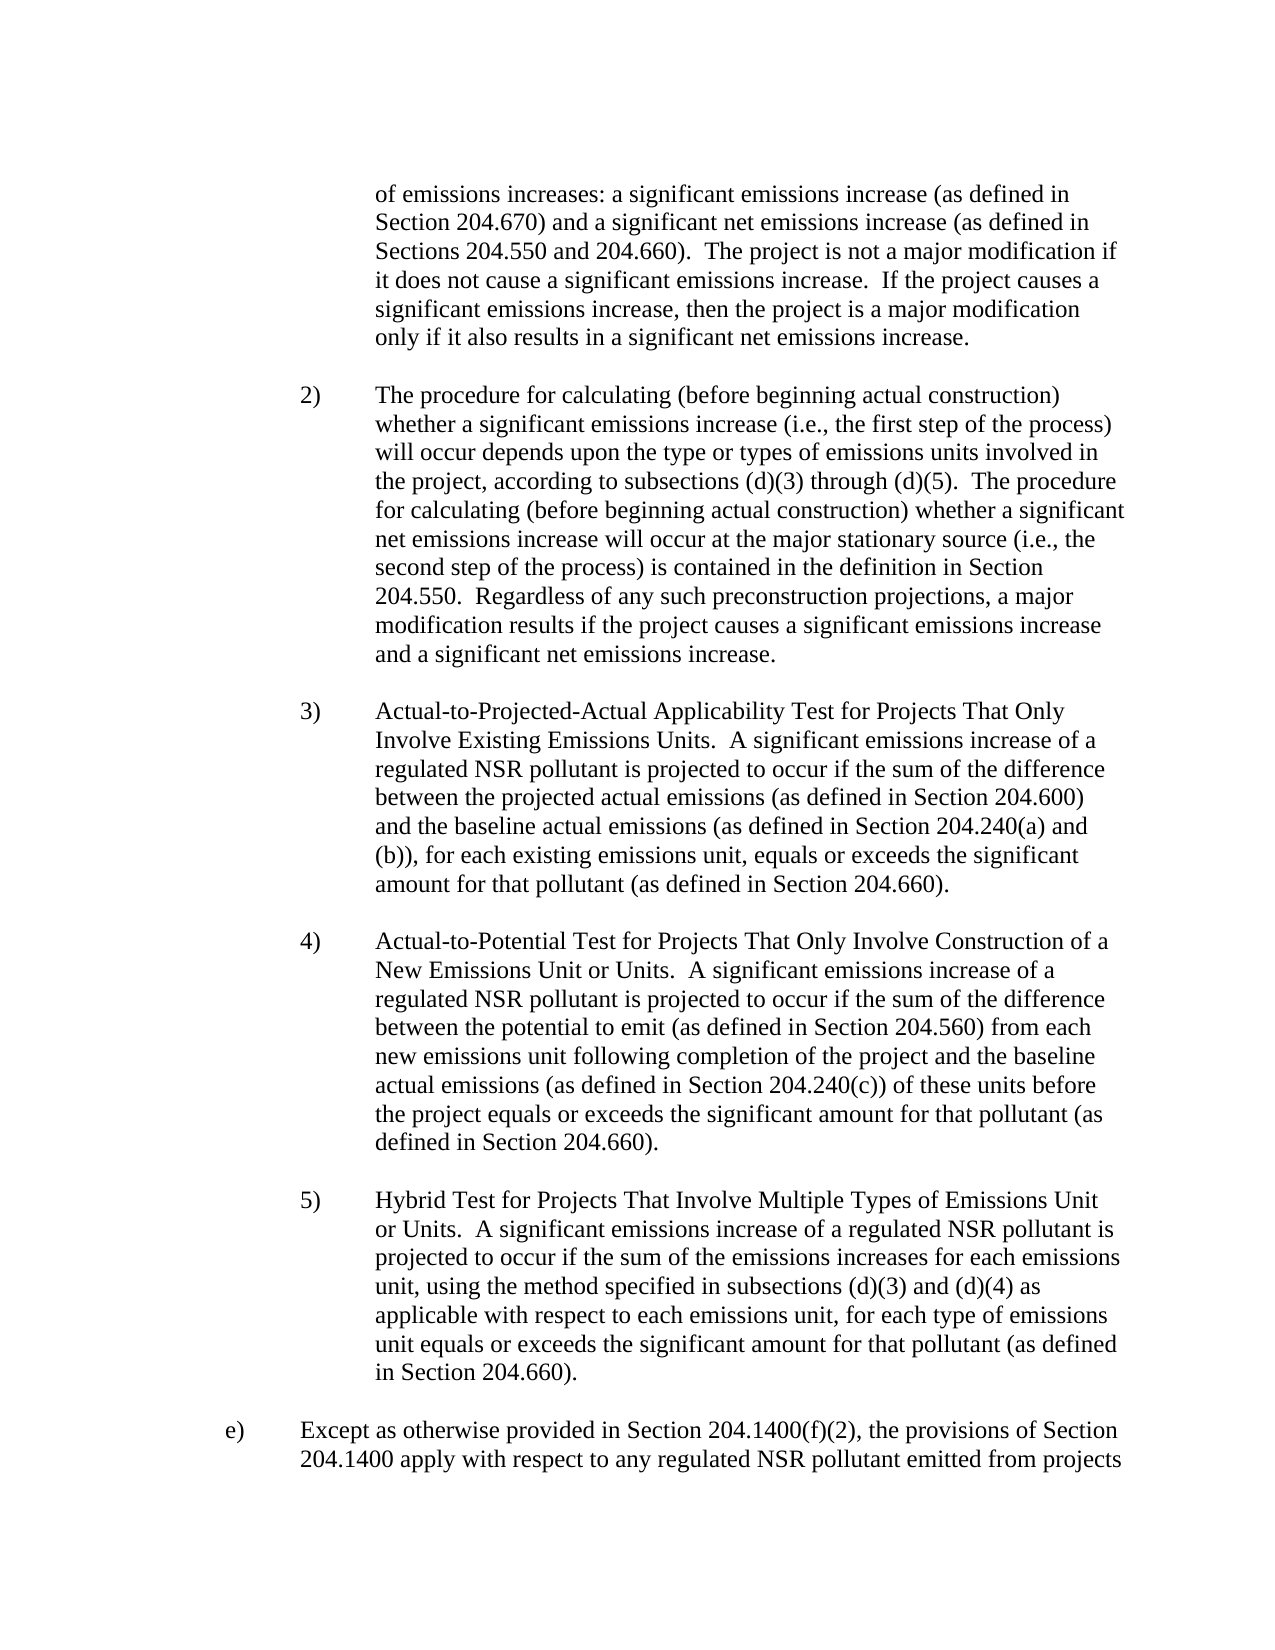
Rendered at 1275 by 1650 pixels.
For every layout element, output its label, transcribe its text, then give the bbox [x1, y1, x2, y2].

text 2) The procedure for calculating (before beginning actual construction) whether a significant emissions increase (i.e., the first step of the process) will occur depends upon the type or types of emissions units involved in the project, according to subsections (d)(3) through (d)(5). The procedure for calculating (before beginning actual construction) whether a significant net emissions increase will occur at the major stationary source (i.e., the second step of the process) is contained in the definition in Section 204.550. Regardless of any such preconstruction projections, a major modification results if the project causes a significant emissions increase and a significant net emissions increase. [300, 380, 1125, 667]
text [225, 1415, 1125, 1472]
text 5) Hybrid Test for Projects That Involve Multiple Types of Emissions Unit or Units. A significant emissions increase of a regulated NSR pollutant is projected to occur if the sum of the emissions increases for each emissions unit, using the method specified in subsections (d)(3) and (d)(4) as applicable with respect to each emissions unit, for each type of emissions unit equals or exceeds the significant amount for that pollutant (as defined in Section 204.660). [300, 1185, 1125, 1386]
text 4) Actual-to-Potential Test for Projects That Only Involve Construction of a New Emissions Unit or Units. A significant emissions increase of a regulated NSR pollutant is projected to occur if the sum of the difference between the potential to emit (as defined in Section 204.560) from each new emissions unit following completion of the project and the baseline actual emissions (as defined in Section 204.240(c)) of these units before the project equals or exceeds the significant amount for that pollutant (as defined in Section 204.660). [300, 926, 1125, 1156]
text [300, 179, 1125, 351]
text 3) Actual-to-Projected-Actual Applicability Test for Projects That Only Involve Existing Emissions Units. A significant emissions increase of a regulated NSR pollutant is projected to occur if the sum of the difference between the projected actual emissions (as defined in Section 204.600) and the baseline actual emissions (as defined in Section 204.240(a) and (b)), for each existing emissions unit, equals or exceeds the significant amount for that pollutant (as defined in Section 204.660). [300, 696, 1125, 897]
